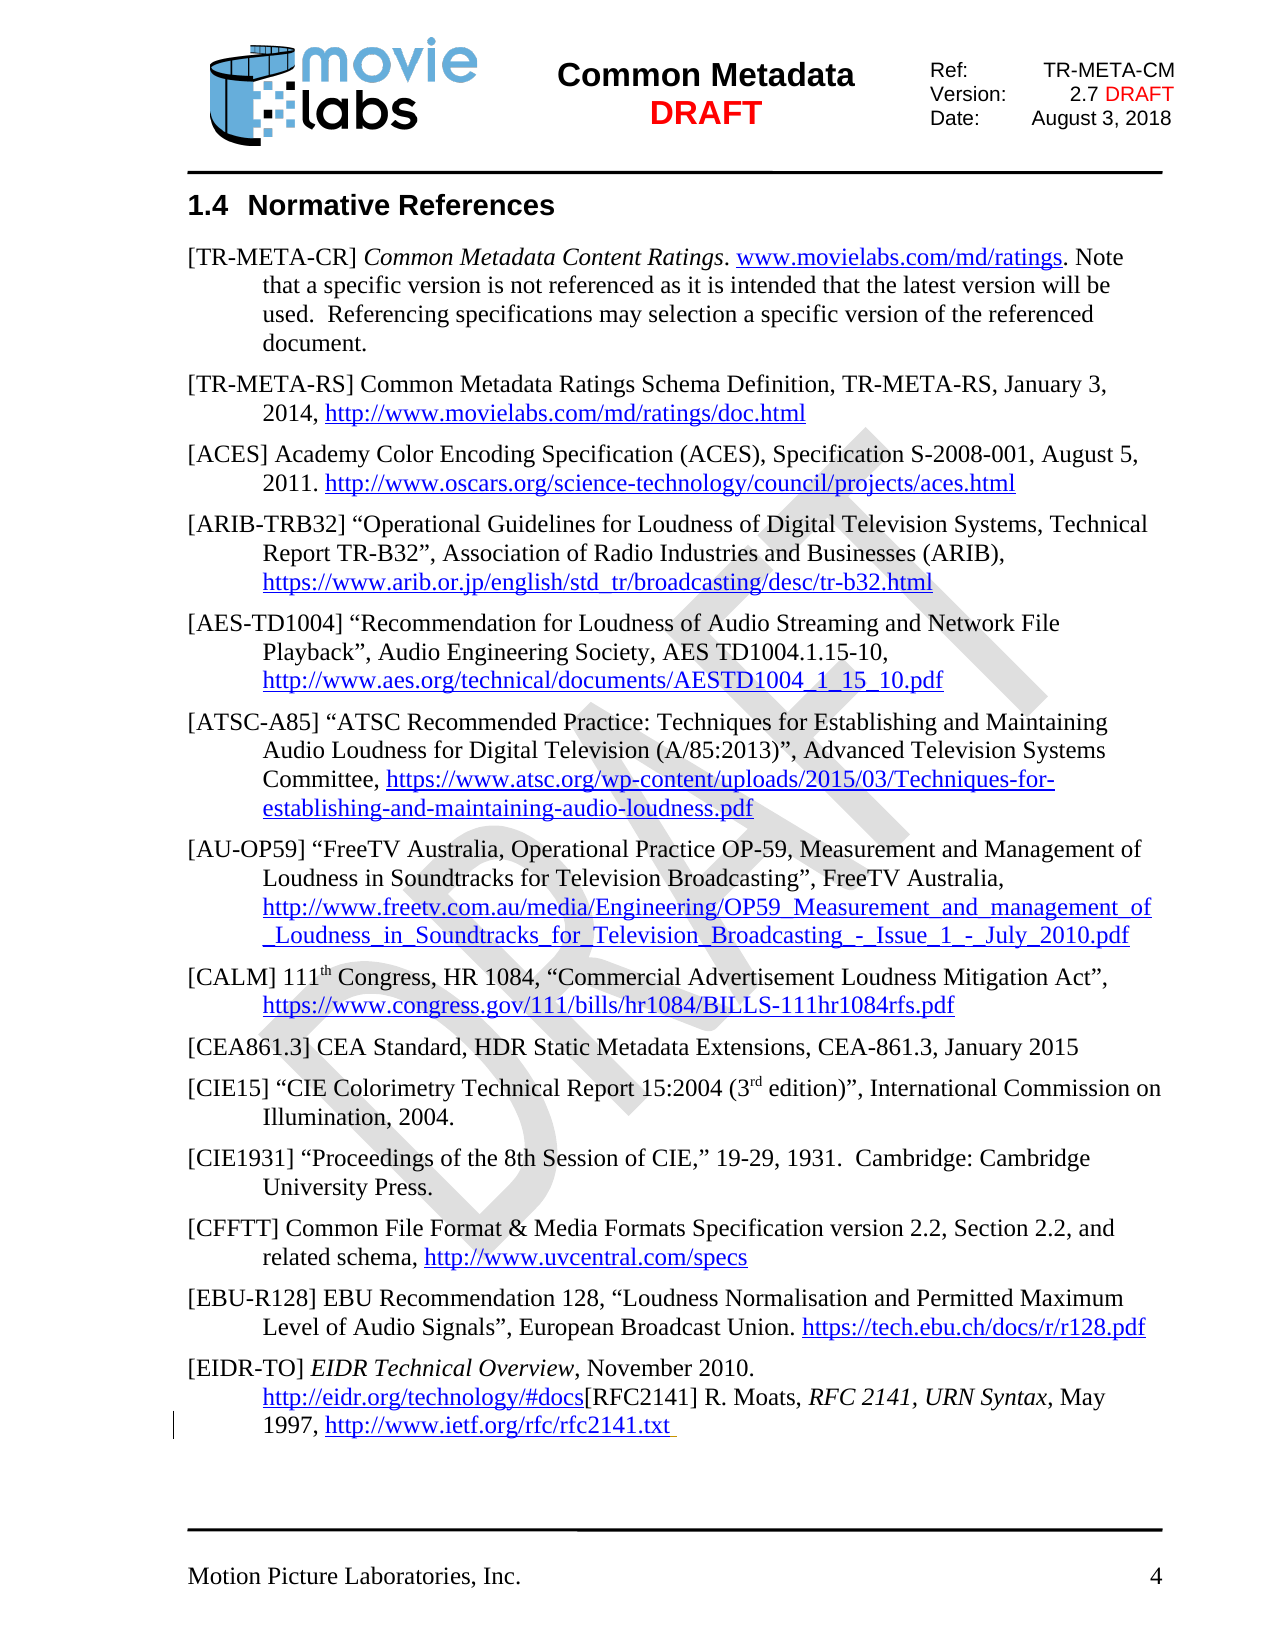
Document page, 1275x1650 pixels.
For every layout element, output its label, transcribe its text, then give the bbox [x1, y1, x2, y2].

picture [210, 37, 478, 146]
text [TR-META-RS] Common Metadata Ratings Schema Definition, TR-META-RS, January 3, 2014, http://www.movielabs.com/md/ratings/doc.html [187, 369, 1162, 427]
text [CFFTT] Common File Format & Media Formats Specification version 2.2, Section 2.2, and related schema, http://www.uvcentral.com/specs [187, 1213, 1162, 1271]
text [ATSC-A85] “ATSC Recommended Practice: Techniques for Establishing and Maintaining Audio Loudness for Digital Television (A/85:2013)”, Advanced Television Systems Committee, https://www.atsc.org/wp-content/uploads/2015/03/Techniques-for-establishing-and-maintaining-audio-loudness.pdf [187, 707, 1162, 822]
text [EIDR-TO] EIDR Technical Overview, November 2010. http://eidr.org/technology/#docs[RFC2141] R. Moats, RFC 2141, URN Syntax, May 1997, http://www.ietf.org/rfc/rfc2141.txt [187, 1353, 1162, 1439]
text [CIE15] “CIE Colorimetry Technical Report 15:2004 (3rd edition)”, International Commission on Illumination, 2004. [187, 1073, 1162, 1131]
text [EBU-R128] EBU Recommendation 128, “Loudness Normalisation and Permitted Maximum Level of Audio Signals”, European Broadcast Union. https://tech.ebu.ch/docs/r/r128.pdf [187, 1283, 1162, 1341]
text [AES-TD1004] “Recommendation for Loudness of Audio Streaming and Network File Playback”, Audio Engineering Society, AES TD1004.1.15-10, http://www.aes.org/technical/documents/AESTD1004_1_15_10.pdf [187, 608, 1162, 694]
subtitle Normative References [187, 187, 1162, 221]
text [CALM] 111th Congress, HR 1084, “Commercial Advertisement Loudness Mitigation Act”, https://www.congress.gov/111/bills/hr1084/BILLS-111hr1084rfs.pdf [187, 962, 1162, 1019]
text [TR-META-CR] Common Metadata Content Ratings. www.movielabs.com/md/ratings. Note that a specific version is not referenced as it is intended that the latest version will be used. Referencing specifications may selection a specific version of the referenced document. [187, 242, 1162, 357]
text [CIE1931] “Proceedings of the 8th Session of CIE,” 19-29, 1931. Cambridge: Cambridge University Press. [187, 1143, 1162, 1201]
text [AU-OP59] “FreeTV Australia, Operational Practice OP-59, Measurement and Management of Loudness in Soundtracks for Television Broadcasting”, FreeTV Australia, http://www.freetv.com.au/media/Engineering/OP59_Measurement_and_management_of_Loudness_in_Soundtracks_for_Television_Broadcasting_-_Issue_1_-_July_2010.pdf [187, 834, 1162, 949]
text [ARIB-TRB32] “Operational Guidelines for Loudness of Digital Television Systems, Technical Report TR-B32”, Association of Radio Industries and Businesses (ARIB), https://www.arib.or.jp/english/std_tr/broadcasting/desc/tr-b32.html [187, 509, 1162, 596]
text [CEA861.3] CEA Standard, HDR Static Metadata Extensions, CEA-861.3, January 2015 [187, 1032, 1162, 1061]
text [ACES] Academy Color Encoding Specification (ACES), Specification S-2008-001, August 5, 2011. http://www.oscars.org/science-technology/council/projects/aces.html [187, 439, 1162, 497]
